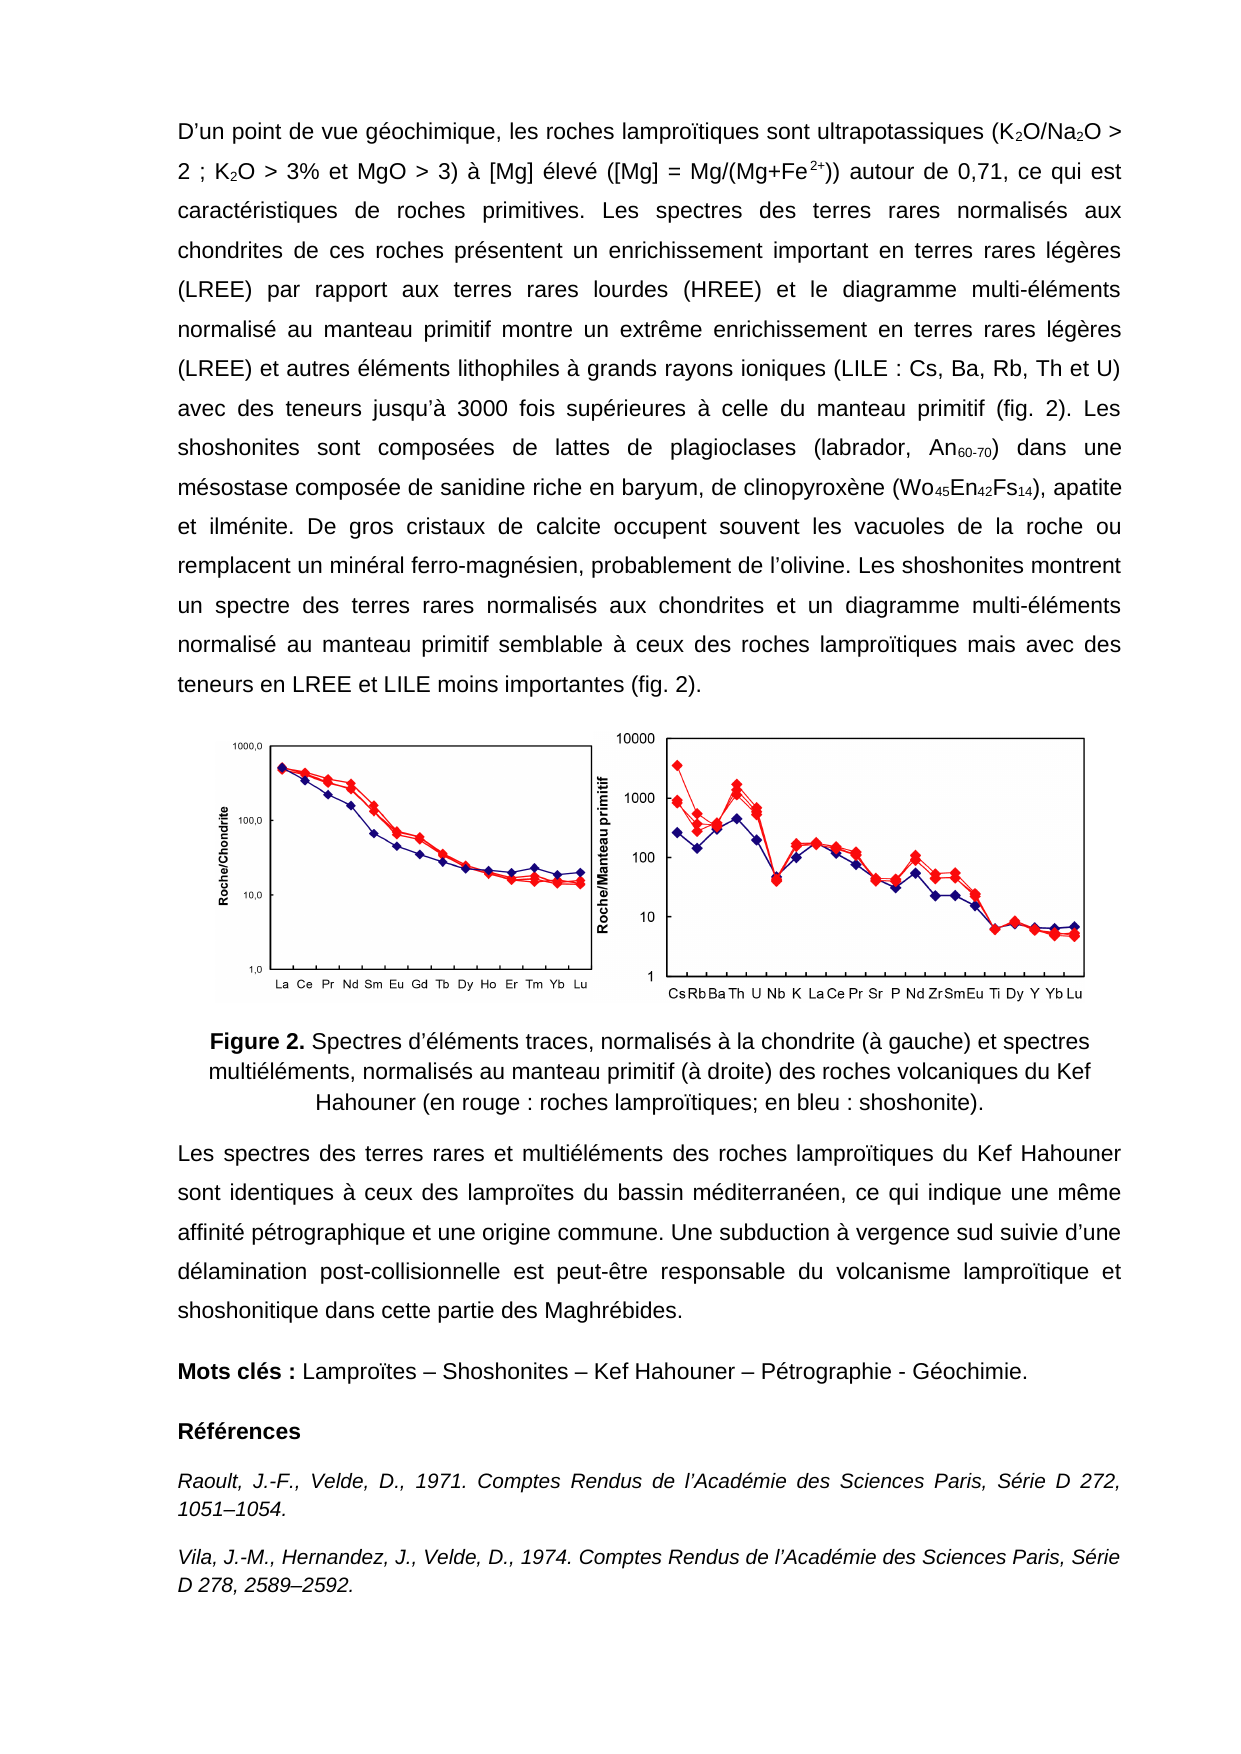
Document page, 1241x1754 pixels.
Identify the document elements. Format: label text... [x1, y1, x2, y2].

text Figure 2. Spectres d’éléments traces, normalisés à la chondrite (à gauche) et spectres multiéléments, normalisés au manteau primitif (à droite) des roches volcaniques du Kef Hahouner (en rouge : roches lamproïtiques; en bleu : shoshonite). [177, 1028, 1122, 1115]
text Références [177, 1418, 1122, 1444]
picture [215, 731, 1085, 1003]
text Raoult, J.-F., Velde, D., 1971. Comptes Rendus de l’Académie des Sciences Paris, Série D 272, 1051–1054. [177, 1469, 1122, 1521]
text Mots clés : Lamproïtes – Shoshonites – Kef Hahouner – Pétrographie - Géochimie. [177, 1358, 1122, 1384]
text Vila, J.-M., Hernandez, J., Velde, D., 1974. Comptes Rendus de l’Académie des Sciences Paris, Série D 278, 2589–2592. [177, 1545, 1122, 1596]
text D’un point de vue géochimique, les roches lamproïtiques sont ultrapotassiques (K2O/Na2O > 2 ; K2O > 3% et MgO > 3) à [Mg] élevé ([Mg] = Mg/(Mg+Fe2+)) autour de 0,71, ce qui est caractéristiques de roches primitives. Les spectres des terres rares normalisés aux chondrites de ces roches présentent un enrichissement important en terres rares légères (LREE) par rapport aux terres rares lourdes (HREE) et le diagramme multi-éléments normalisé au manteau primitif montre un extrême enrichissement en terres rares légères (LREE) et autres éléments lithophiles à grands rayons ioniques (LILE : Cs, Ba, Rb, Th et U) avec des teneurs jusqu’à 3000 fois supérieures à celle du manteau primitif (fig. 2). Les shoshonites sont composées de lattes de plagioclases (labrador, An60-70) dans une mésostase composée de sanidine riche en baryum, de clinopyroxène (Wo45En42Fs14), apatite et ilménite. De gros cristaux de calcite occupent souvent les vacuoles de la roche ou remplacent un minéral ferro-magnésien, probablement de l’olivine. Les shoshonites montrent un spectre des terres rares normalisés aux chondrites et un diagramme multi-éléments normalisé au manteau primitif semblable à ceux des roches lamproïtiques mais avec des teneurs en LREE et LILE moins importantes (fig. 2). [177, 118, 1122, 697]
text Les spectres des terres rares et multiéléments des roches lamproïtiques du Kef Hahouner sont identiques à ceux des lamproïtes du bassin méditerranéen, ce qui indique une même affinité pétrographique et une origine commune. Une subduction à vergence sud suivie d’une délamination post-collisionnelle est peut-être responsable du volcanisme lamproïtique et shoshonitique dans cette partie des Maghrébides. [177, 1139, 1122, 1324]
